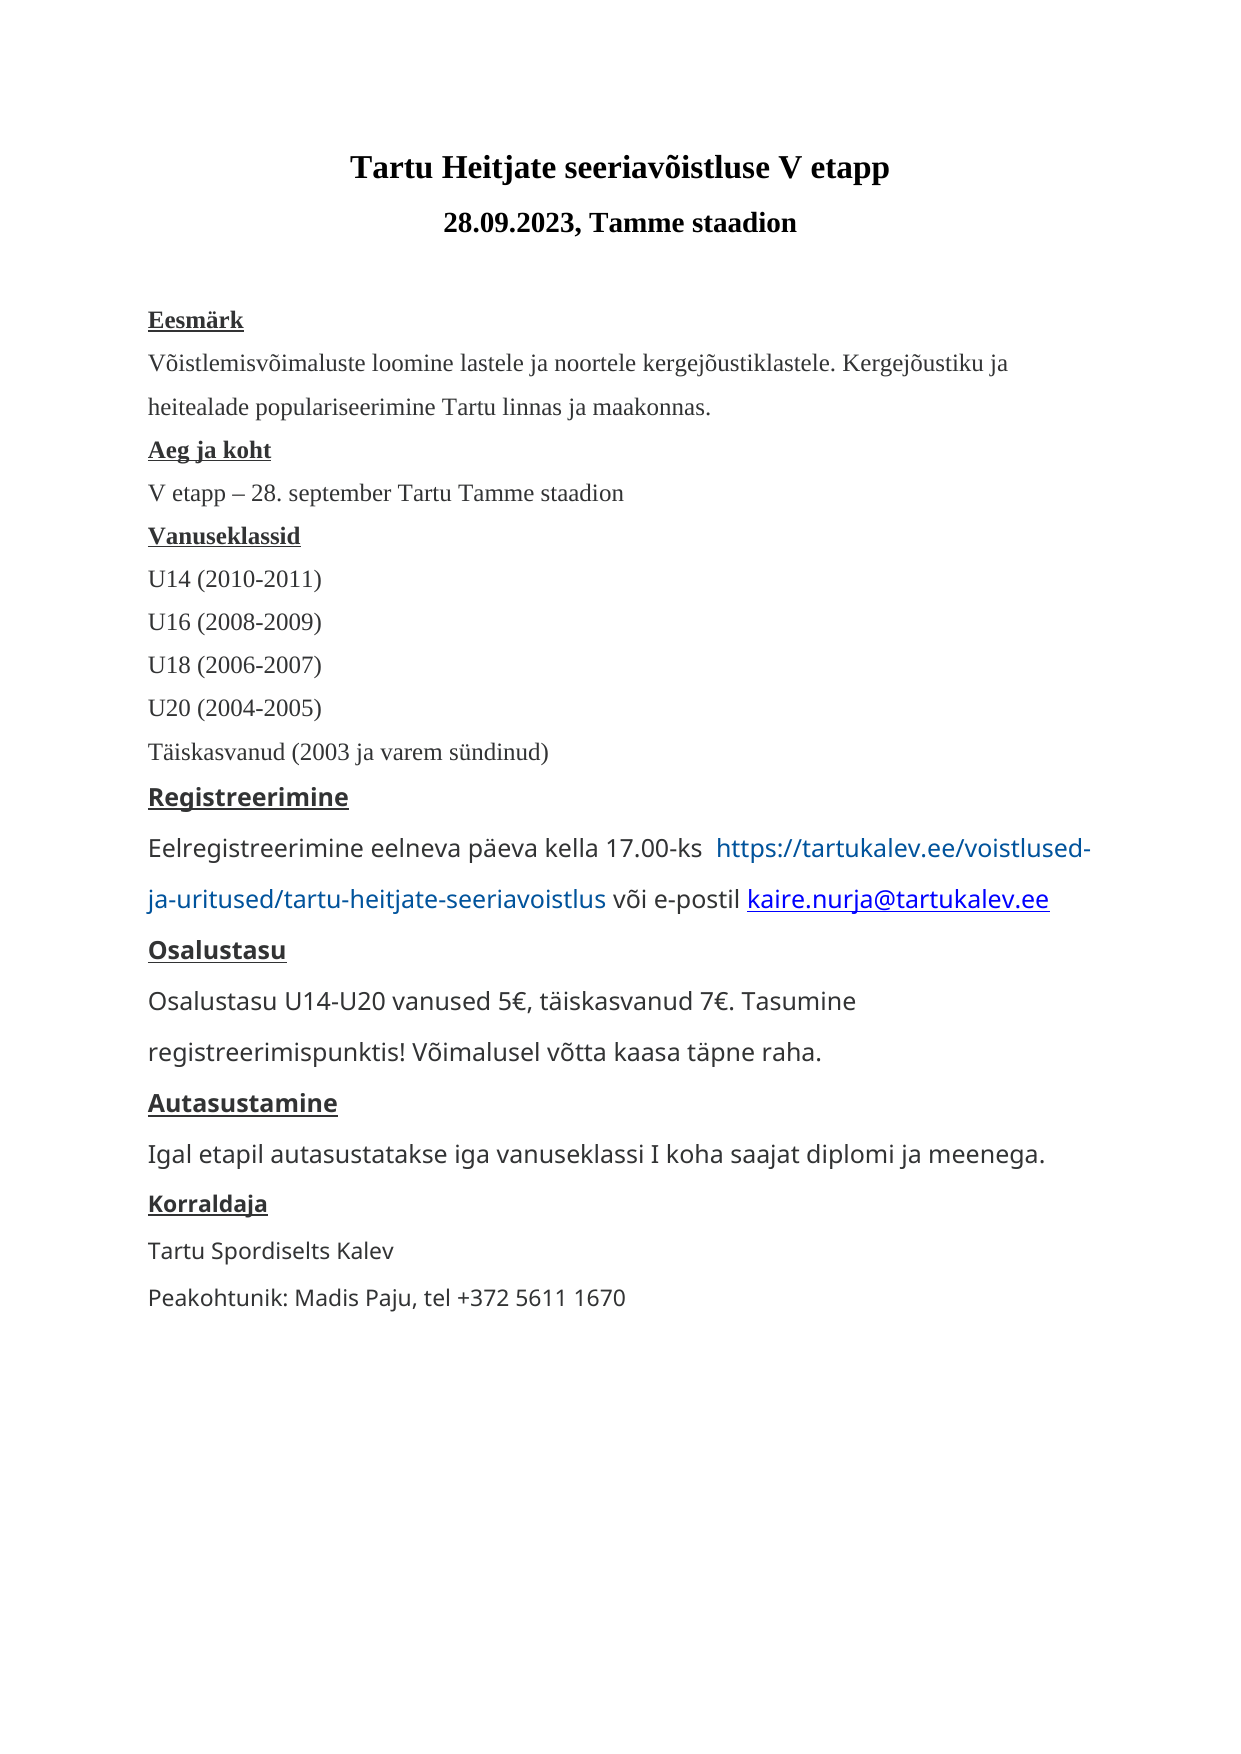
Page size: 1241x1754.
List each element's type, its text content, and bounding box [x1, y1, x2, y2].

text V etapp – 28. september Tartu Tamme staadion [148, 478, 1093, 507]
text Igal etapil autasustatakse iga vanuseklassi I koha saajat diplomi ja meenega. [148, 1137, 1093, 1171]
text Tartu Heitjate seeriavõistluse V etapp [148, 148, 1093, 186]
text Tartu Spordiselts Kalev [148, 1235, 1093, 1266]
text Eesmärk [148, 305, 1093, 334]
text U14 (2010-2011) [148, 564, 1093, 593]
text Korraldaja [148, 1188, 1093, 1219]
text Täiskasvanud (2003 ja varem sündinud) [148, 737, 1093, 765]
text Vanuseklassid [148, 521, 1093, 550]
text Osalustasu [148, 933, 1093, 967]
text Eelregistreerimine eelneva päeva kella 17.00-ks https://tartukalev.ee/voistlused-ja-uritused/tartu-heitjate-seeriavoistlus või e-postil kaire.nurja@tartukalev.ee [148, 831, 1093, 916]
text U18 (2006-2007) [148, 650, 1093, 679]
text Peakohtunik: Madis Paju, tel +372 5611 1670 [148, 1282, 1093, 1313]
text Aeg ja koht [148, 435, 1093, 463]
text Võistlemisvõimaluste loomine lastele ja noortele kergejõustiklastele. Kergejõustiku ja heitealade populariseerimine Tartu linnas ja maakonnas. [148, 348, 1093, 420]
text U20 (2004-2005) [148, 693, 1093, 722]
text U16 (2008-2009) [148, 607, 1093, 636]
text 28.09.2023, Tamme staadion [148, 206, 1093, 239]
text Autasustamine [148, 1086, 1093, 1120]
text Registreerimine [148, 780, 1093, 814]
